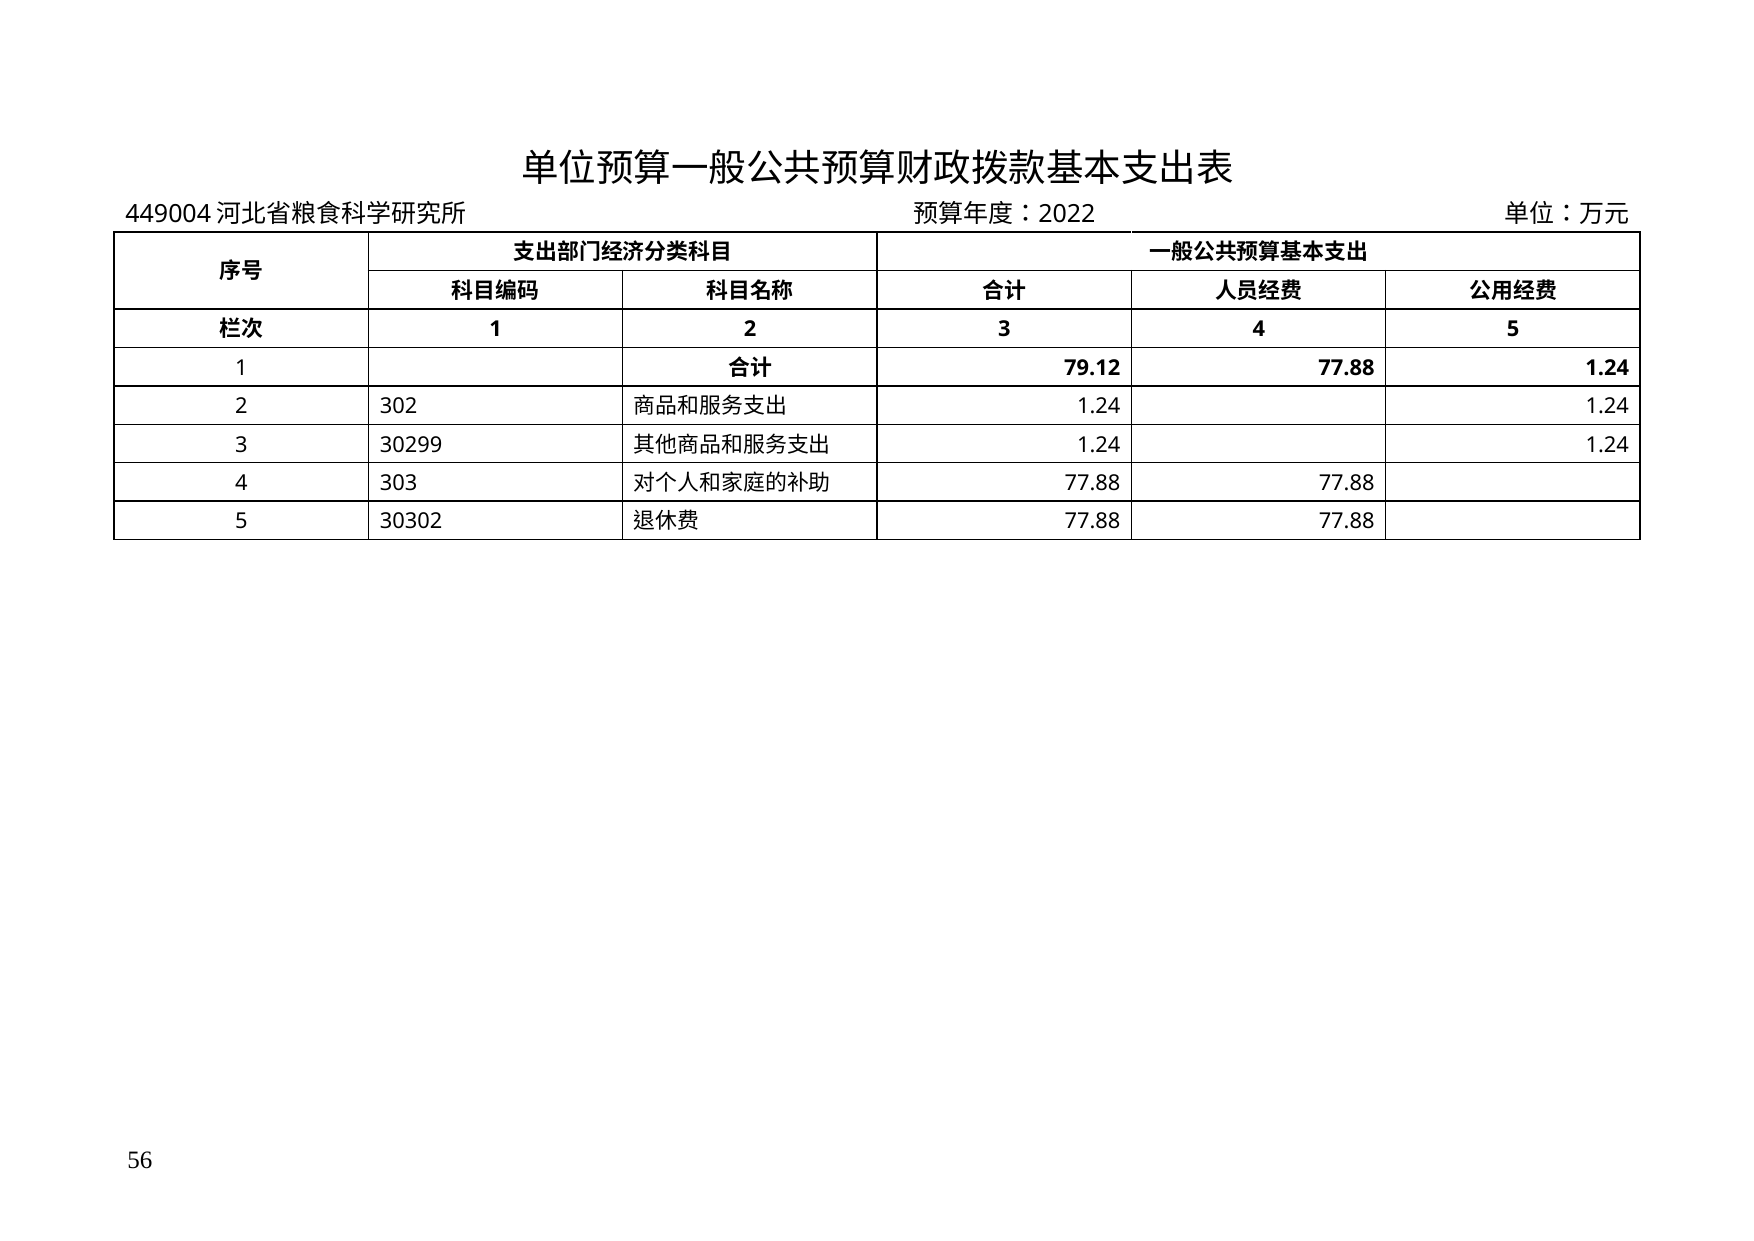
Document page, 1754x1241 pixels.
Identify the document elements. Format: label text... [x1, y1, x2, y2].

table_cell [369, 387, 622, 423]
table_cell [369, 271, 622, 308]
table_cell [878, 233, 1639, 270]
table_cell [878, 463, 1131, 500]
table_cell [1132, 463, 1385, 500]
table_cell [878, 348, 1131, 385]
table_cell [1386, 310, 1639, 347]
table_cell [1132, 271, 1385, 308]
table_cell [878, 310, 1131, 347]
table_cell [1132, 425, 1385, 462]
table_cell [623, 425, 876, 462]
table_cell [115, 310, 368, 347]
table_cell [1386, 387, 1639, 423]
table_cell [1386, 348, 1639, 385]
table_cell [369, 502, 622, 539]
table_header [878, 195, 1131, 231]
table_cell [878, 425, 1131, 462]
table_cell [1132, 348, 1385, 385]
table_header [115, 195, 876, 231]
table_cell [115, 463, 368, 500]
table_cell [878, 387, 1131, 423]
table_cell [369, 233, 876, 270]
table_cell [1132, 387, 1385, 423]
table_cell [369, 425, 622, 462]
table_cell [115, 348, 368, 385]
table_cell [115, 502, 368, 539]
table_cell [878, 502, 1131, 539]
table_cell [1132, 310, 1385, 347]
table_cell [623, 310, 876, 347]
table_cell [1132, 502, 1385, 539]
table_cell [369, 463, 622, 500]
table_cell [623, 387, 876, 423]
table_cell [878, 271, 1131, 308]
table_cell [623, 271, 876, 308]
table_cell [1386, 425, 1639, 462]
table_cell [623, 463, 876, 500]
text 单位预算一般公共预算财政拨款基本支出表 [106, 142, 1648, 193]
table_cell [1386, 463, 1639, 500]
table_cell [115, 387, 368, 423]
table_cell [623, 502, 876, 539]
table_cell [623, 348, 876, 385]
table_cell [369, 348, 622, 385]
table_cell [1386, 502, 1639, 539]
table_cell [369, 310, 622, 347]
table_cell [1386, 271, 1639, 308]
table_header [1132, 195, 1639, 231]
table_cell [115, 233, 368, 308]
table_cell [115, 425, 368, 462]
